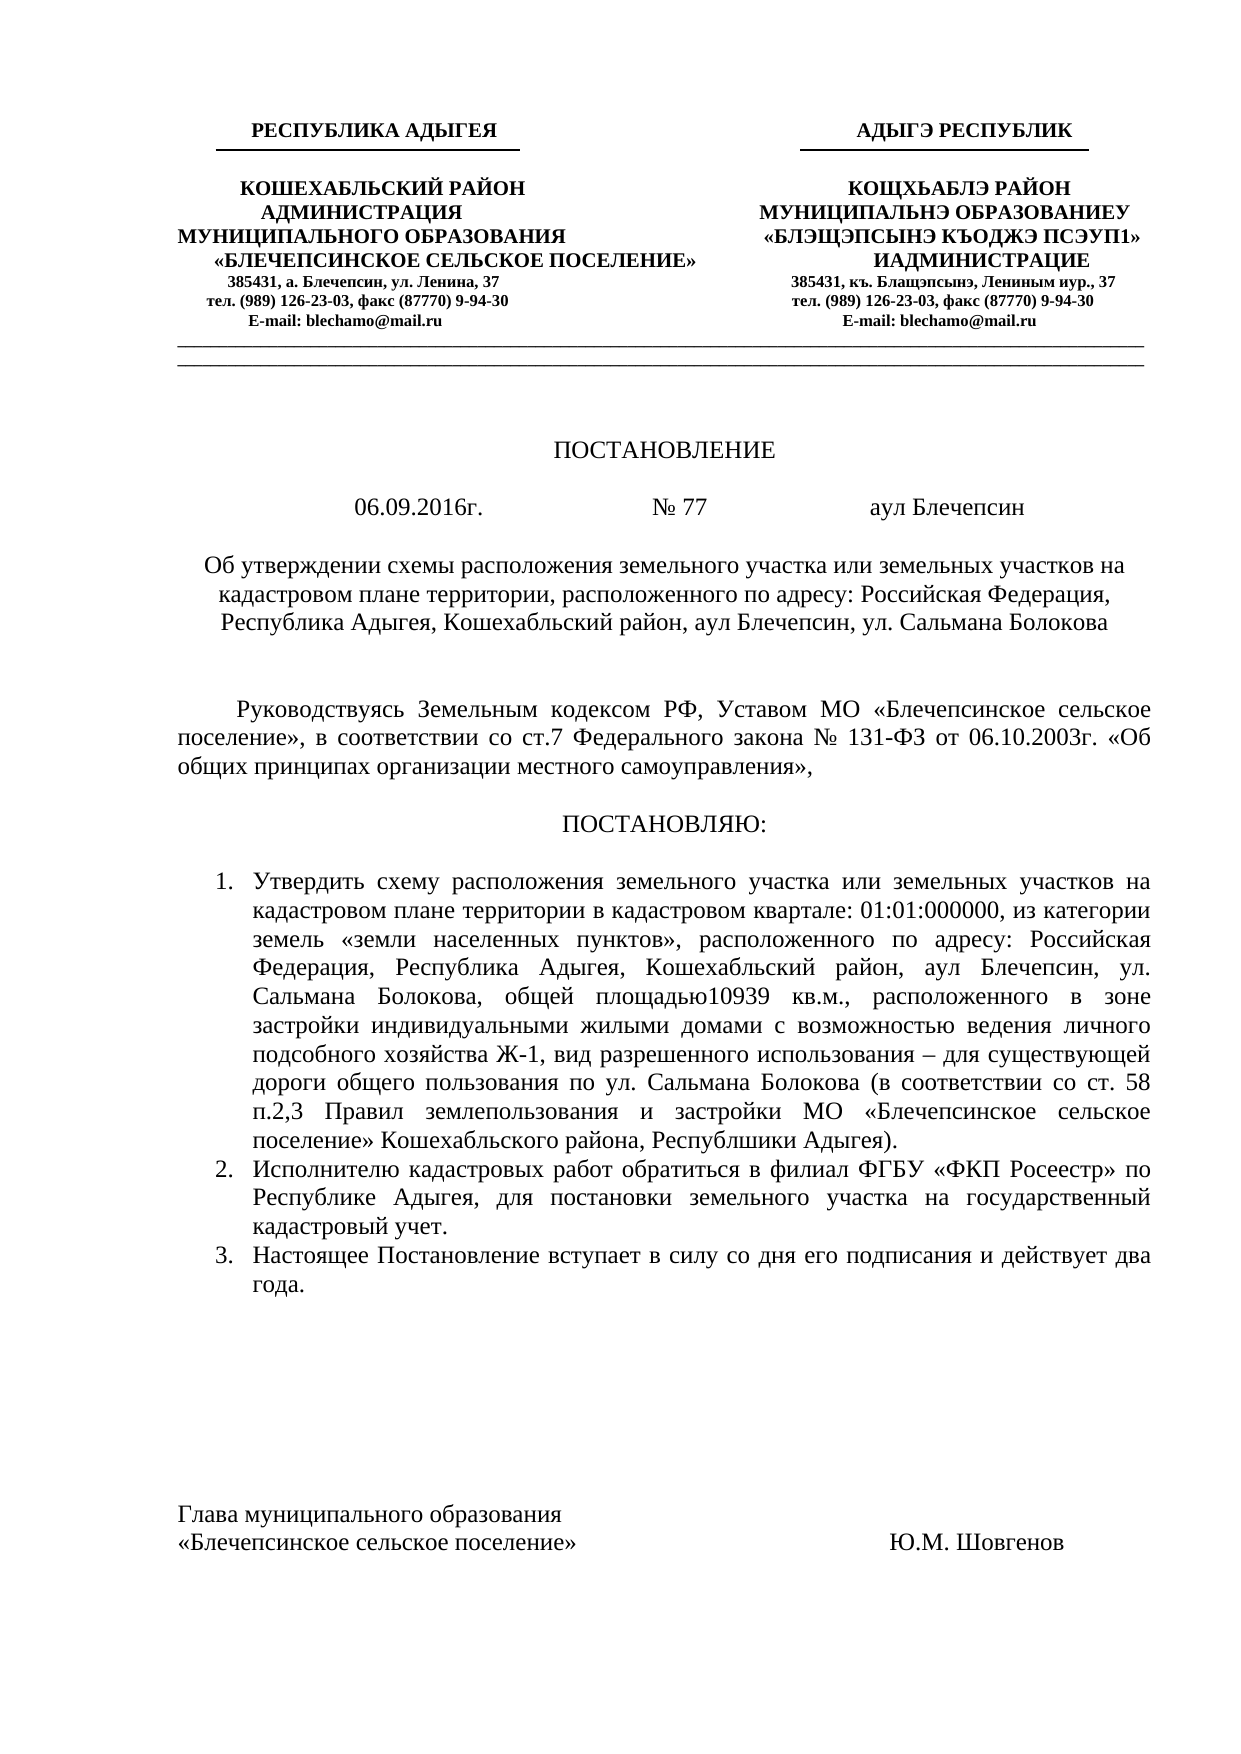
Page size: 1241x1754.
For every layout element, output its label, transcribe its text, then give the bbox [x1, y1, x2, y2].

text ПОСТАНОВЛЕНИЕ [177, 435, 1152, 464]
text Об утверждении схемы расположения земельного участка или земельных участков на кадастровом плане территории, расположенного по адресу: Российская Федерация, Республика Адыгея, Кошехабльский район, аул Блечепсин, ул. Сальмана Болокова [177, 550, 1152, 636]
list Настоящее Постановление вступает в силу со дня его подписания и действует два года. [215, 1240, 1152, 1297]
text E-mail: blechamo@mail.ru E-mail: blechamo@mail.ru [177, 310, 1152, 329]
text Руководствуясь Земельным кодексом РФ, Уставом МО «Блечепсинское сельское поселение», в соответствии со ст.7 Федерального закона № 131-ФЗ от 06.10.2003г. «Об общих принципах организации местного самоуправления», [177, 694, 1152, 780]
text тел. (989) 126-23-03, факс (87770) 9-94-30 тел. (989) 126-23-03, факс (87770) 9-94-30 [177, 291, 1152, 310]
text МУНИЦИПАЛЬНОГО ОБРАЗОВАНИЯ «БЛЭЩЭПСЫНЭ КЪОДЖЭ ПСЭУП1» [177, 224, 1152, 248]
text ________________________________________________________________________________________________________________________________________________________________________________________________________________________________________ [177, 329, 1152, 368]
text «Блечепсинское сельское поселение» Ю.М. Шовгенов [177, 1527, 1152, 1556]
text Глава муниципального образования [177, 1499, 1152, 1527]
list Утвердить схему расположения земельного участка или земельных участков на кадастровом плане территории в кадастровом квартале: 01:01:000000, из категории земель «земли населенных пунктов», расположенного по адресу: Российская Федерация, Республика Адыгея, Кошехабльский район, аул Блечепсин, ул. Сальмана Болокова, общей площадью10939 кв.м., расположенного в зоне застройки индивидуальными жилыми домами с возможностью ведения личного подсобного хозяйства Ж-1, вид разрешенного использования – для существующей дороги общего пользования по ул. Сальмана Болокова (в соответствии со ст. 58 п.2,3 Правил землепользования и застройки МО «Блечепсинское сельское поселение» Кошехабльского района, Республшики Адыгея). [215, 866, 1152, 1154]
text КОШЕХАБЛЬСКИЙ РАЙОН КОЩХЬАБЛЭ РАЙОН [177, 176, 1152, 200]
list Исполнителю кадастровых работ обратиться в филиал ФГБУ «ФКП Росеестр» по Республике Адыгея, для постановки земельного участка на государственный кадастровый учет. [215, 1154, 1152, 1240]
text ПОСТАНОВЛЯЮ: [177, 809, 1152, 837]
text РЕСПУБЛИКА АДЫГЕЯ АДЫГЭ РЕСПУБЛИК [177, 118, 1152, 142]
text 385431, а. Блечепсин, ул. Ленина, 37 385431, къ. Блащэпсынэ, Лениным иур., 37 [177, 272, 1152, 291]
text АДМИНИСТРАЦИЯ МУНИЦИПАЛЬНЭ ОБРАЗОВАНИЕУ [177, 200, 1152, 224]
text 06.09.2016г. № 77 аул Блечепсин [177, 492, 1152, 521]
text «БЛЕЧЕПСИНСКОЕ СЕЛЬСКОЕ ПОСЕЛЕНИЕ» ИАДМИНИСТРАЦИЕ [177, 248, 1152, 272]
